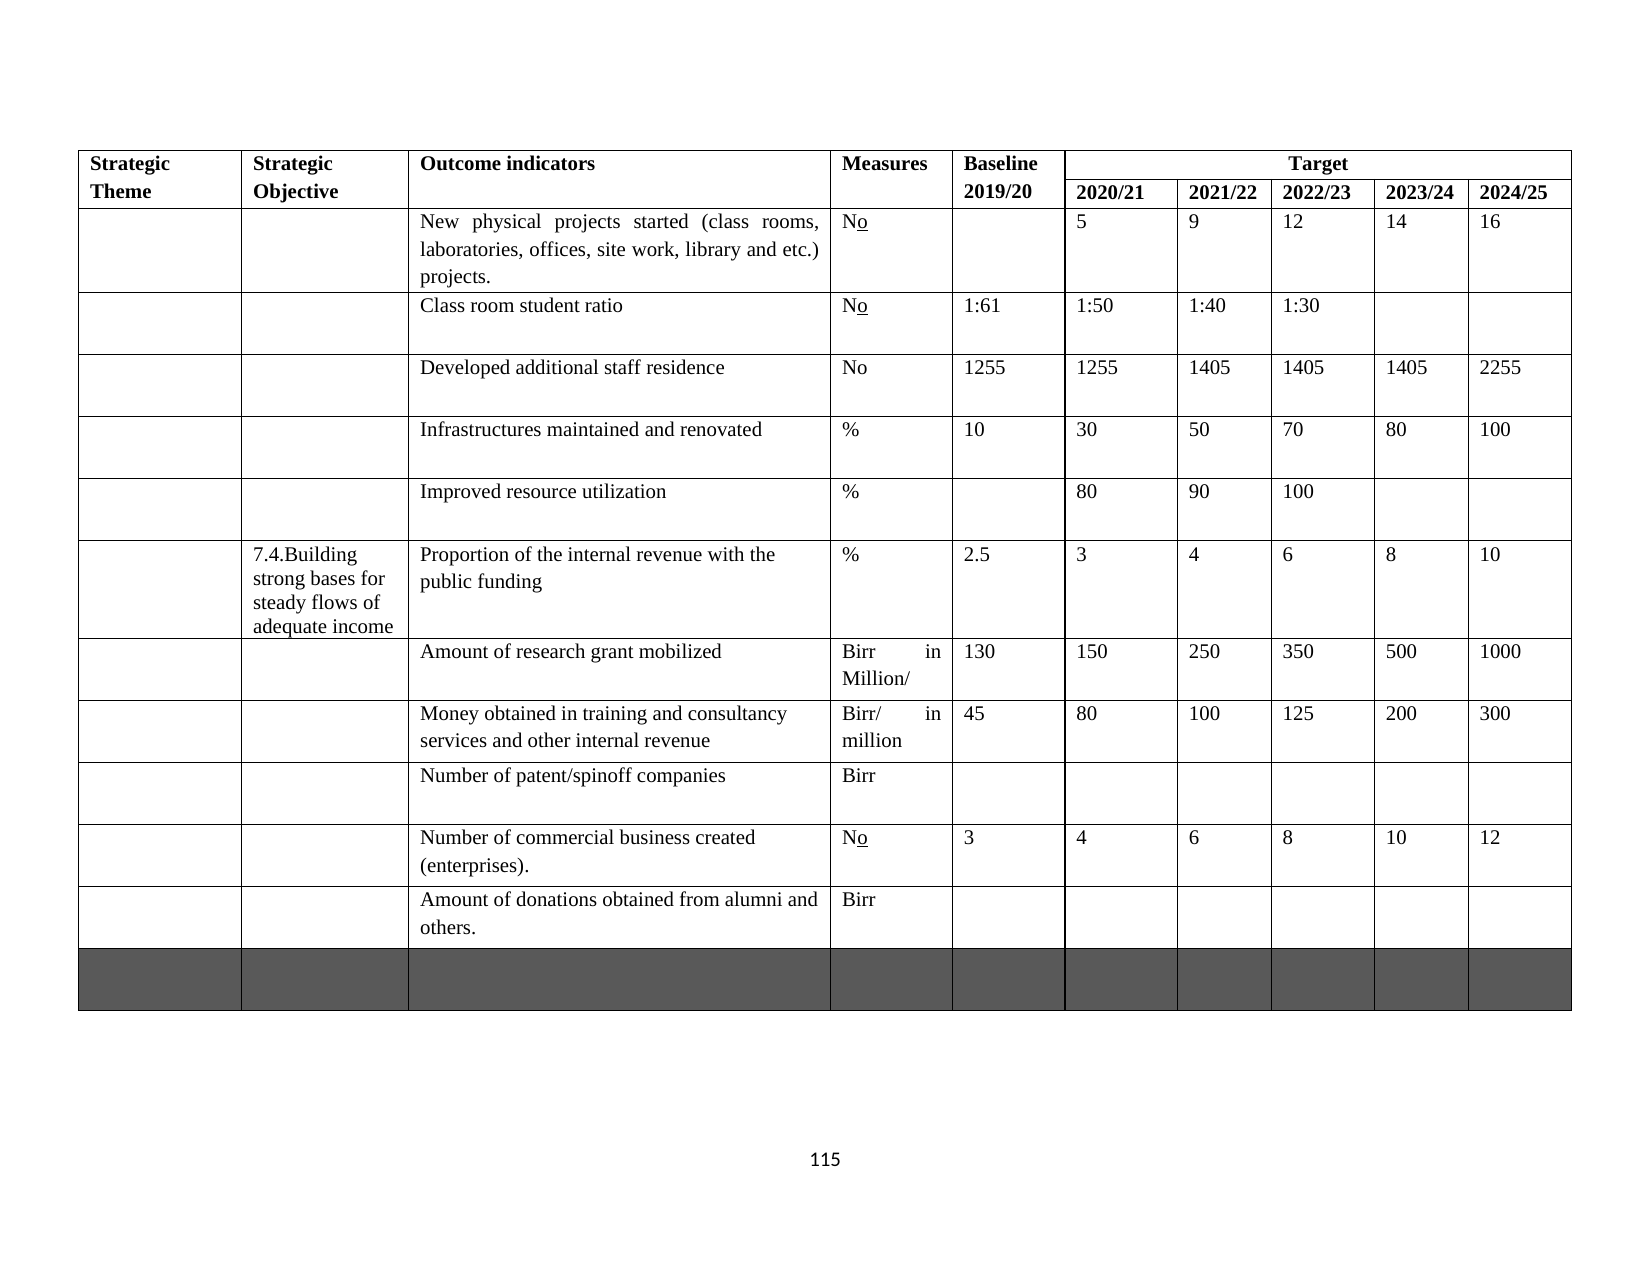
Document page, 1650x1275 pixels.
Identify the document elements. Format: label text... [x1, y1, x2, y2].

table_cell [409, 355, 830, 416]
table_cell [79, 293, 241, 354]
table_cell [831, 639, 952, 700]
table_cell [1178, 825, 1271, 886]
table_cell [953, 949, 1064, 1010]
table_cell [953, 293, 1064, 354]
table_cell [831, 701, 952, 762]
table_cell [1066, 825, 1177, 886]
table_cell 2022/23 [1272, 180, 1374, 208]
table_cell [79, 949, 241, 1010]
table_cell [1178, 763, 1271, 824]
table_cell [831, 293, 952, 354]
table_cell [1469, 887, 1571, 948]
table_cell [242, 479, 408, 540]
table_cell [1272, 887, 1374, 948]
table_cell 2024/25 [1469, 180, 1571, 208]
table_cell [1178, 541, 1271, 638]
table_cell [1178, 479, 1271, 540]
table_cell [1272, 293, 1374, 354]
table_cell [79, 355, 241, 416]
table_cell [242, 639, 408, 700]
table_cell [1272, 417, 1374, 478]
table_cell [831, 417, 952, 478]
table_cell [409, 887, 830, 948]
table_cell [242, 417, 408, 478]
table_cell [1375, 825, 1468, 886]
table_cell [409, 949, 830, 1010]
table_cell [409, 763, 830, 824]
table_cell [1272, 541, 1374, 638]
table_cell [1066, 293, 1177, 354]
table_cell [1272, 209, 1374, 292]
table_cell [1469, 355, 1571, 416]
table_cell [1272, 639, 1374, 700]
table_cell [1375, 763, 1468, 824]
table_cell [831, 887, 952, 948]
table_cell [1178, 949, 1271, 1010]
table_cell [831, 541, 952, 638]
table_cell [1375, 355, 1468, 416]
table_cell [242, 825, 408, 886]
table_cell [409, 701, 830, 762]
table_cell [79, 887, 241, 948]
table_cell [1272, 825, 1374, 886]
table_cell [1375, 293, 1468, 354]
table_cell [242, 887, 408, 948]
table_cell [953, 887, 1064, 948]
table_header Measures [831, 151, 952, 208]
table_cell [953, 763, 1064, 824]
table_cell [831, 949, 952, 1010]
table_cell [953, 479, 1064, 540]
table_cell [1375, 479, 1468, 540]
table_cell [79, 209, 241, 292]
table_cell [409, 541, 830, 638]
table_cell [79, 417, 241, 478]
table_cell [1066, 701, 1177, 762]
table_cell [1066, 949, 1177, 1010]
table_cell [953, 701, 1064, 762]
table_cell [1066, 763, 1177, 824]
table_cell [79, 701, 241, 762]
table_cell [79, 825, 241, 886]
table_cell 2023/24 [1375, 180, 1468, 208]
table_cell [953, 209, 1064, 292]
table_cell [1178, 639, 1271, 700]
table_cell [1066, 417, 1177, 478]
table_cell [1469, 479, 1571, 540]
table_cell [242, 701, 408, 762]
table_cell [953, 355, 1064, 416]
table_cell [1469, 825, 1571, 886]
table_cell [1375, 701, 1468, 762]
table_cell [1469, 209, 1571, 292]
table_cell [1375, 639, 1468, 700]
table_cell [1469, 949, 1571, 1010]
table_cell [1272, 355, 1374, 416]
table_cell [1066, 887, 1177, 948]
table_header Outcome indicators [409, 151, 830, 208]
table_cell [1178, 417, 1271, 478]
table_cell 2020/21 [1066, 180, 1177, 208]
table_header Baseline 2019/20 [953, 151, 1064, 208]
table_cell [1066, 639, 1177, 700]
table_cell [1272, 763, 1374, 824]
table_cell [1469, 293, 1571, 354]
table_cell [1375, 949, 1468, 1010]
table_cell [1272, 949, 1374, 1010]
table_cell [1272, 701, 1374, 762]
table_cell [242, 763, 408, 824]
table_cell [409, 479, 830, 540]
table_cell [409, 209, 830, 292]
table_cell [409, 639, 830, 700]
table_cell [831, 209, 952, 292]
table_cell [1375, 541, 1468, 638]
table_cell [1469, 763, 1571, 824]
table_cell 2021/22 [1178, 180, 1271, 208]
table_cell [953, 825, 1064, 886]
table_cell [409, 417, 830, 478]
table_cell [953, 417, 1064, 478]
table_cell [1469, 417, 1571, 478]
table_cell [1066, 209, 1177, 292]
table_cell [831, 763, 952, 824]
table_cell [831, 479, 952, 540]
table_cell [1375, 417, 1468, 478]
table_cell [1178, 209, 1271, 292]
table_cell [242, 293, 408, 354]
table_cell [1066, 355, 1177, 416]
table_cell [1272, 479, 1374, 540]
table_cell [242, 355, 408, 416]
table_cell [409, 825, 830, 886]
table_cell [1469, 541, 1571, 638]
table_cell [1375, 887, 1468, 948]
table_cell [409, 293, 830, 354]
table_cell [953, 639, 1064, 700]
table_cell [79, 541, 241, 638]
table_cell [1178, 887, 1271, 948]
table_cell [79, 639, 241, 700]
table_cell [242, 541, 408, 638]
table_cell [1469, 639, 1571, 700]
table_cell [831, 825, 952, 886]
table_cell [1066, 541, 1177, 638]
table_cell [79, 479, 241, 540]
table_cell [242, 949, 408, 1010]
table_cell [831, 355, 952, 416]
table_header Target [1066, 151, 1571, 179]
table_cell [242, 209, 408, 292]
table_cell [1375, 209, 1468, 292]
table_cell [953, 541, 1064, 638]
table_header Strategic Objective [242, 151, 408, 208]
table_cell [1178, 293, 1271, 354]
table_header Strategic Theme [79, 151, 241, 208]
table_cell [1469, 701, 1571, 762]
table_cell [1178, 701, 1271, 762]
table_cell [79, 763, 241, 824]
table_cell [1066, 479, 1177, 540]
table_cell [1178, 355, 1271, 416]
